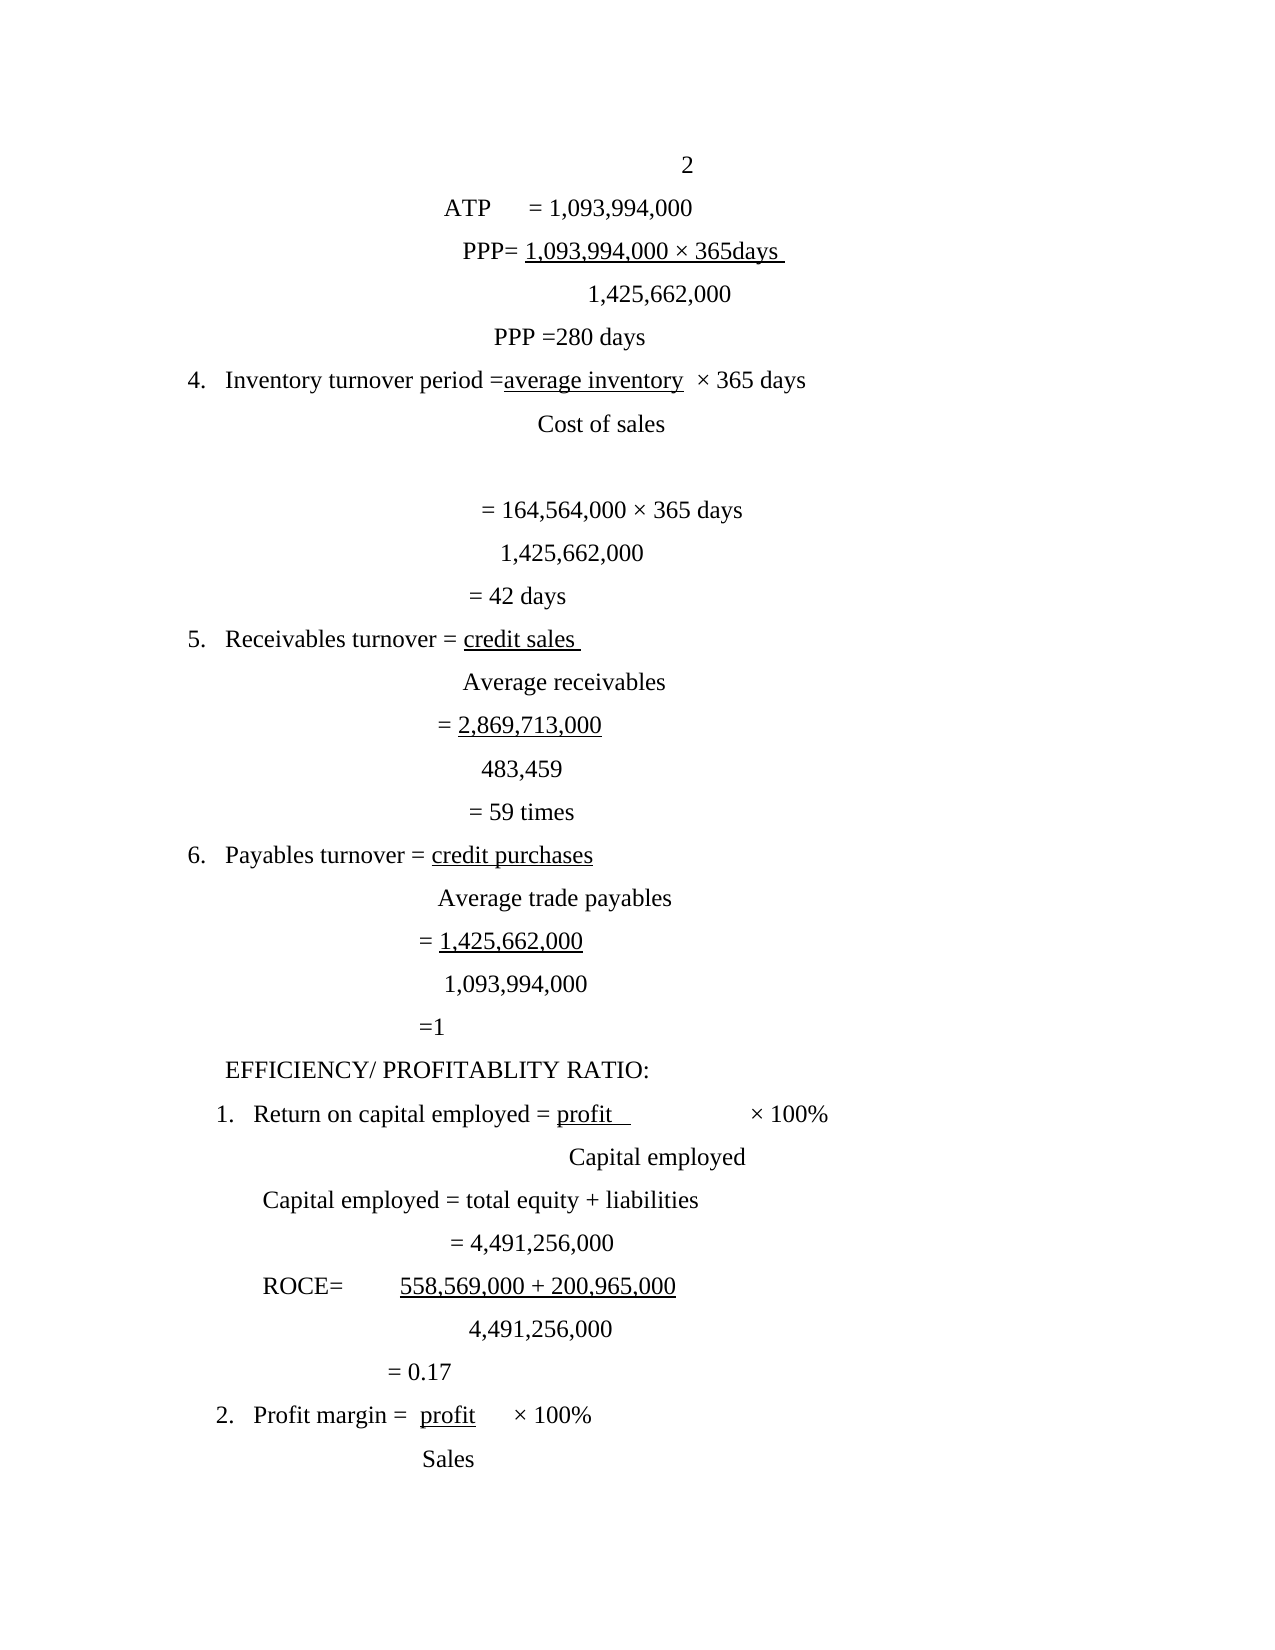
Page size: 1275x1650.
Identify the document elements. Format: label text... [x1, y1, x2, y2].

list 2 [225, 150, 1125, 179]
list = 1,425,662,000 [225, 926, 1125, 955]
list Receivables turnover = credit sales [187, 624, 1125, 653]
list PPP =280 days [225, 322, 1125, 351]
list Average trade payables [225, 883, 1125, 912]
list Capital employed [262, 1142, 1125, 1171]
list = 164,564,000 × 365 days [225, 495, 1125, 524]
list Inventory turnover period =average inventory × 365 days [187, 366, 1125, 394]
list Cost of sales [225, 409, 1125, 437]
list 1,425,662,000 [225, 279, 1125, 308]
list Payables turnover = credit purchases [187, 840, 1125, 869]
list = 4,491,256,000 [262, 1228, 1125, 1257]
list Capital employed = total equity + liabilities [262, 1185, 1125, 1214]
list = 0.17 [262, 1357, 1125, 1386]
list EFFICIENCY/ PROFITABLITY RATIO: [225, 1056, 1125, 1084]
list ROCE= 558,569,000 + 200,965,000 [262, 1271, 1125, 1300]
list = 42 days [225, 581, 1125, 610]
list Return on capital employed = profit × 100% [216, 1099, 1125, 1127]
list Average receivables [225, 667, 1125, 696]
list 4,491,256,000 [262, 1314, 1125, 1343]
list Profit margin = profit × 100% [216, 1401, 1125, 1429]
list = 2,869,713,000 [225, 711, 1125, 739]
list = 59 times [225, 797, 1125, 826]
list =1 [225, 1012, 1125, 1041]
list Sales [253, 1444, 1125, 1472]
list PPP= 1,093,994,000 × 365days [225, 236, 1125, 265]
list 483,459 [225, 754, 1125, 782]
list 1,425,662,000 [225, 538, 1125, 567]
list 1,093,994,000 [225, 969, 1125, 998]
list ATP = 1,093,994,000 [225, 193, 1125, 222]
